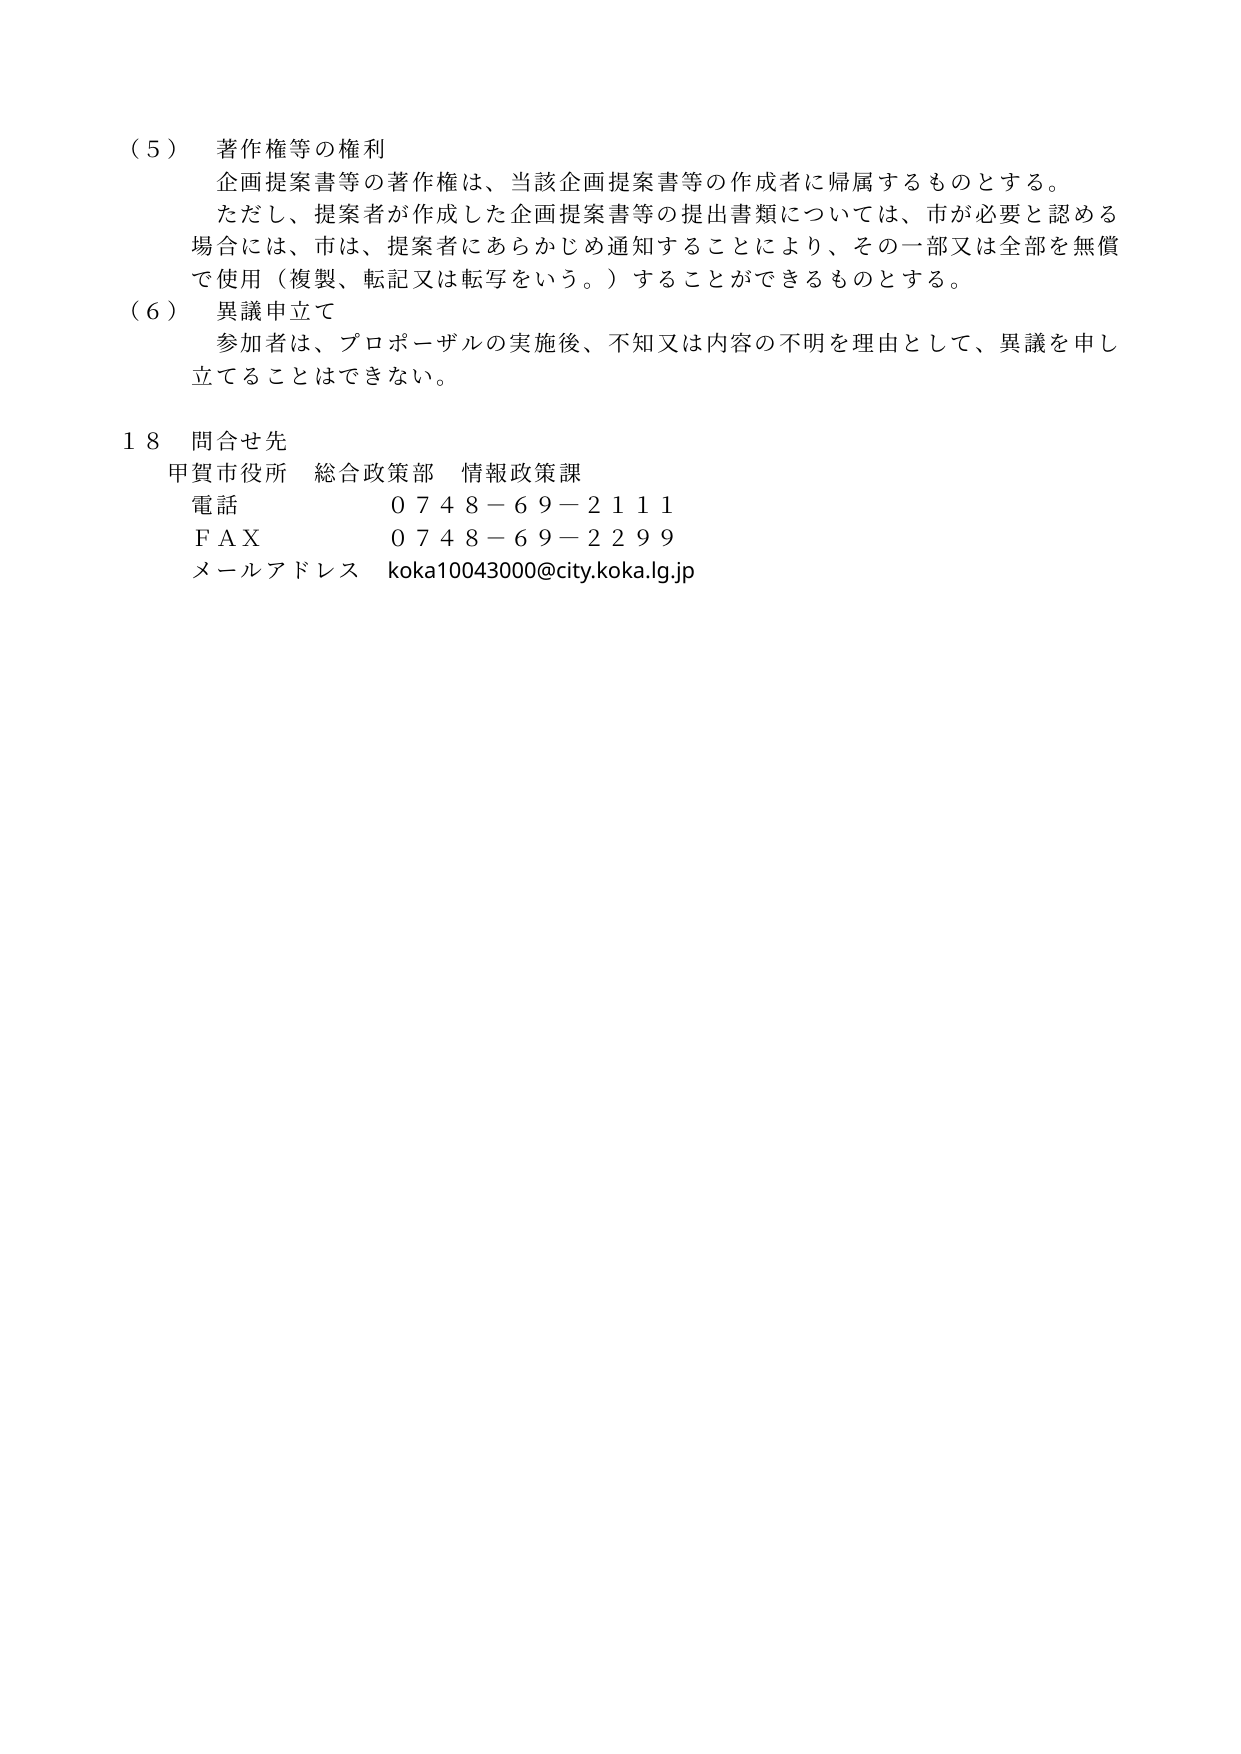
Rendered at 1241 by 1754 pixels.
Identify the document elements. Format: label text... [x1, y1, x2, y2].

text 甲賀市役所 総合政策部 情報政策課 [118, 456, 1122, 488]
text （６） 異議申立て [118, 294, 1122, 326]
text メールアドレス koka10043000@city.koka.lg.jp [118, 553, 1122, 585]
text 企画提案書等の著作権は、当該企画提案書等の作成者に帰属するものとする。 [182, 164, 1122, 197]
text （５） 著作権等の権利 [118, 132, 1122, 164]
text ただし、提案者が作成した企画提案書等の提出書類については、市が必要と認める場合には、市は、提案者にあらかじめ通知することにより、その一部又は全部を無償で使用（複製、転記又は転写をいう。）することができるものとする。 [182, 197, 1122, 294]
text 電話 ０７４８－６９―２１１１ [118, 488, 1122, 521]
text １８ 問合せ先 [118, 423, 1122, 456]
text ＦＡＸ ０７４８－６９―２２９９ [118, 521, 1122, 553]
text 参加者は、プロポーザルの実施後、不知又は内容の不明を理由として、異議を申し立てることはできない。 [182, 326, 1122, 391]
